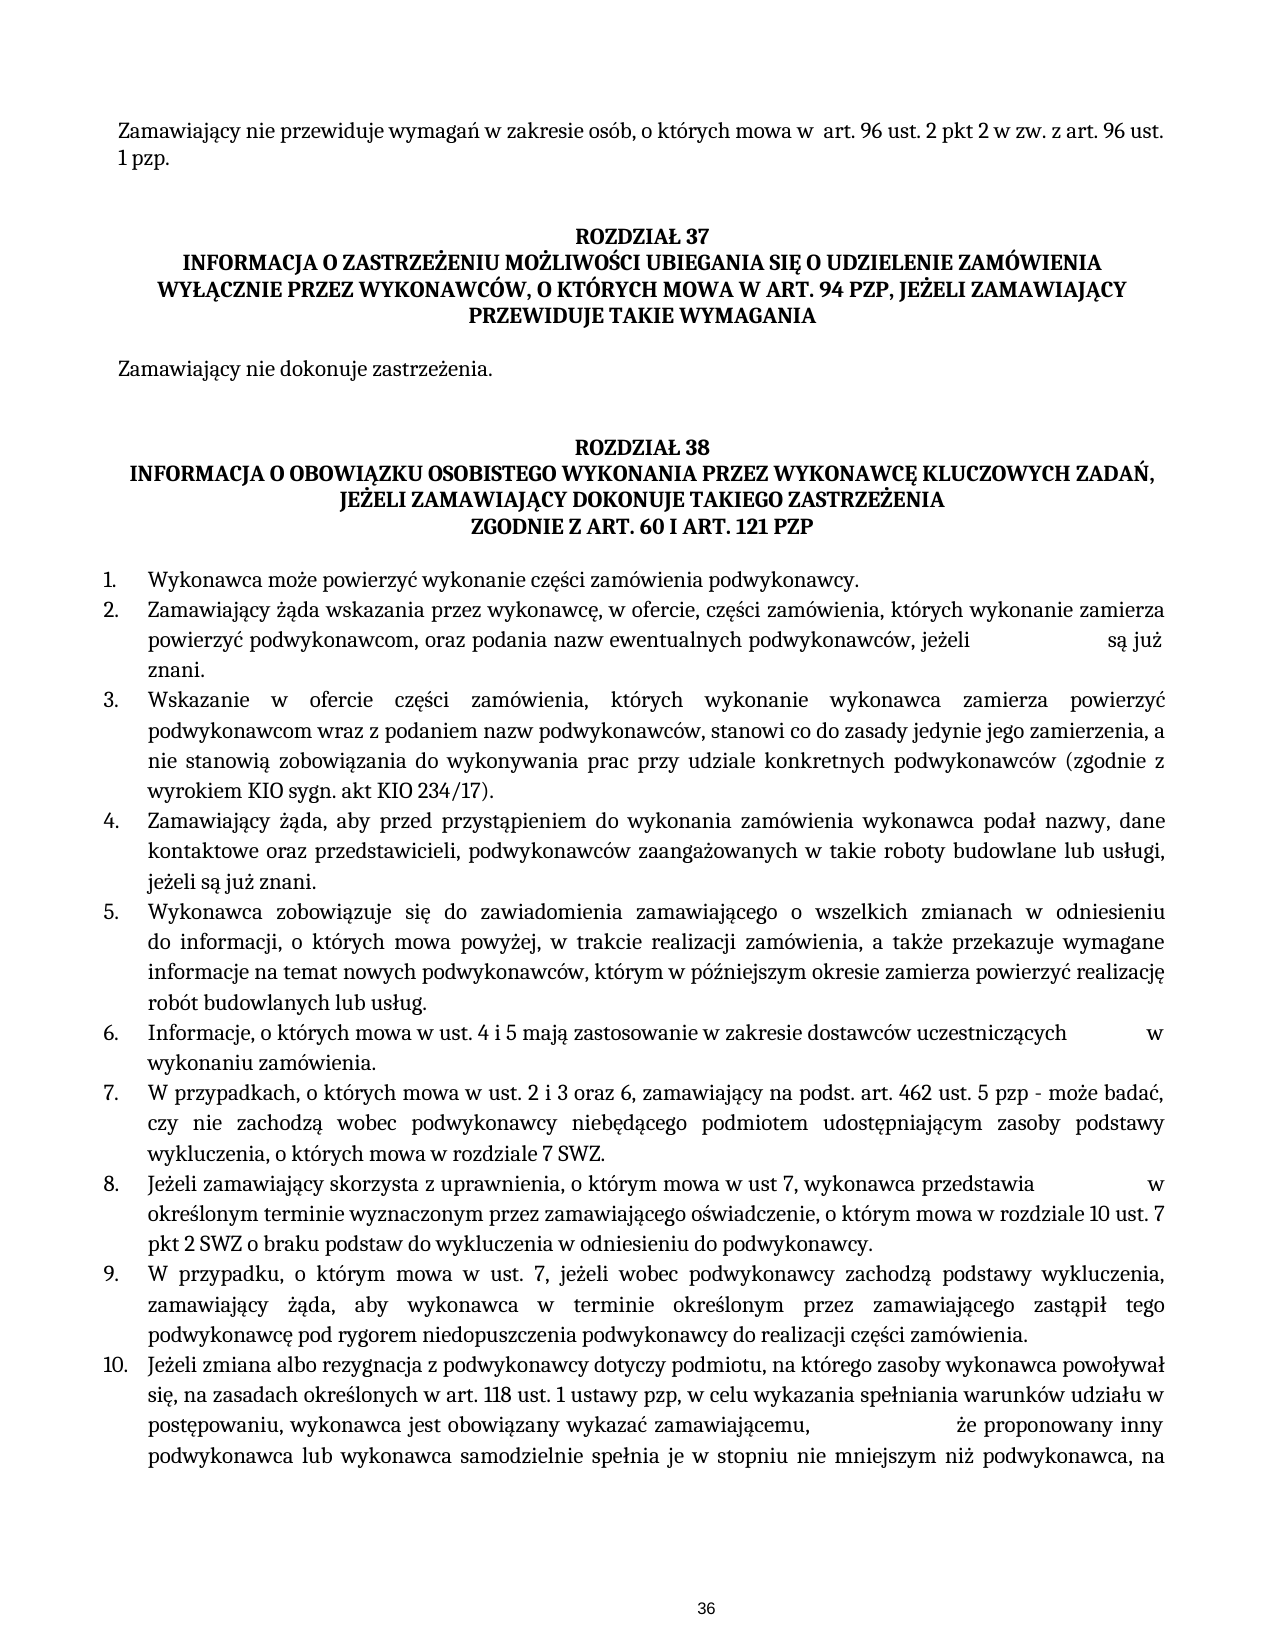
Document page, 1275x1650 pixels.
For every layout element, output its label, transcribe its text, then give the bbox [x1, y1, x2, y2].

text ROZDZIAŁ 37 [118, 224, 1166, 250]
list Wykonawca zobowiązuje się do zawiadomienia zamawiającego o wszelkich zmianach w odniesieniu do informacji, o których mowa powyżej, w trakcie realizacji zamówienia, a także przekazuje wymagane informacje na temat nowych podwykonawców, którym w późniejszym okresie zamierza powierzyć realizację robót budowlanych lub usług. [103, 899, 1166, 1016]
list W przypadkach, o których mowa w ust. 2 i 3 oraz 6, zamawiający na podst. art. 462 ust. 5 pzp - może badać, czy nie zachodzą wobec podwykonawcy niebędącego podmiotem udostępniającym zasoby podstawy wykluczenia, o których mowa w rozdziale 7 SWZ. [103, 1080, 1166, 1167]
list Jeżeli zamawiający skorzysta z uprawnienia, o którym mowa w ust 7, wykonawca przedstawia w określonym terminie wyznaczonym przez zamawiającego oświadczenie, o którym mowa w rozdziale 10 ust. 7 pkt 2 SWZ o braku podstaw do wykluczenia w odniesieniu do podwykonawcy. [103, 1171, 1166, 1257]
list Wskazanie w ofercie części zamówienia, których wykonanie wykonawca zamierza powierzyć podwykonawcom wraz z podaniem nazw podwykonawców, stanowi co do zasady jedynie jego zamierzenia, a nie stanowią zobowiązania do wykonywania prac przy udziale konkretnych podwykonawców (zgodnie z wyrokiem KIO sygn. akt KIO 234/17). [103, 687, 1166, 804]
text ZGODNIE Z ART. 60 I ART. 121 PZP [118, 514, 1166, 540]
list Informacje, o których mowa w ust. 4 i 5 mają zastosowanie w zakresie dostawców uczestniczących w wykonaniu zamówienia. [103, 1019, 1166, 1076]
text INFORMACJA O OBOWIĄZKU OSOBISTEGO WYKONANIA PRZEZ WYKONAWCĘ KLUCZOWYCH ZADAŃ, JEŻELI ZAMAWIAJĄCY DOKONUJE TAKIEGO ZASTRZEŻENIA [118, 461, 1166, 514]
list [103, 1352, 1166, 1469]
list Zamawiający żąda wskazania przez wykonawcę, w ofercie, części zamówienia, których wykonanie zamierza powierzyć podwykonawcom, oraz podania nazw ewentualnych podwykonawców, jeżeli są już znani. [103, 597, 1166, 683]
text Zamawiający nie dokonuje zastrzeżenia. [118, 356, 1166, 382]
list Wykonawca może powierzyć wykonanie części zamówienia podwykonawcy. [103, 566, 1166, 593]
text Zamawiający nie przewiduje wymagań w zakresie osób, o których mowa w art. 96 ust. 2 pkt 2 w zw. z art. 96 ust. 1 pzp. [118, 118, 1166, 171]
text INFORMACJA O ZASTRZEŻENIU MOŻLIWOŚCI UBIEGANIA SIĘ O UDZIELENIE ZAMÓWIENIA WYŁĄCZNIE PRZEZ WYKONAWCÓW, O KTÓRYCH MOWA W ART. 94 PZP, JEŻELI ZAMAWIAJĄCY PRZEWIDUJE TAKIE WYMAGANIA [118, 250, 1166, 329]
list W przypadku, o którym mowa w ust. 7, jeżeli wobec podwykonawcy zachodzą podstawy wykluczenia, zamawiający żąda, aby wykonawca w terminie określonym przez zamawiającego zastąpił tego podwykonawcę pod rygorem niedopuszczenia podwykonawcy do realizacji części zamówienia. [103, 1261, 1166, 1348]
text ROZDZIAŁ 38 [118, 434, 1166, 461]
list Zamawiający żąda, aby przed przystąpieniem do wykonania zamówienia wykonawca podał nazwy, dane kontaktowe oraz przedstawicieli, podwykonawców zaangażowanych w takie roboty budowlane lub usługi, jeżeli są już znani. [103, 808, 1166, 895]
